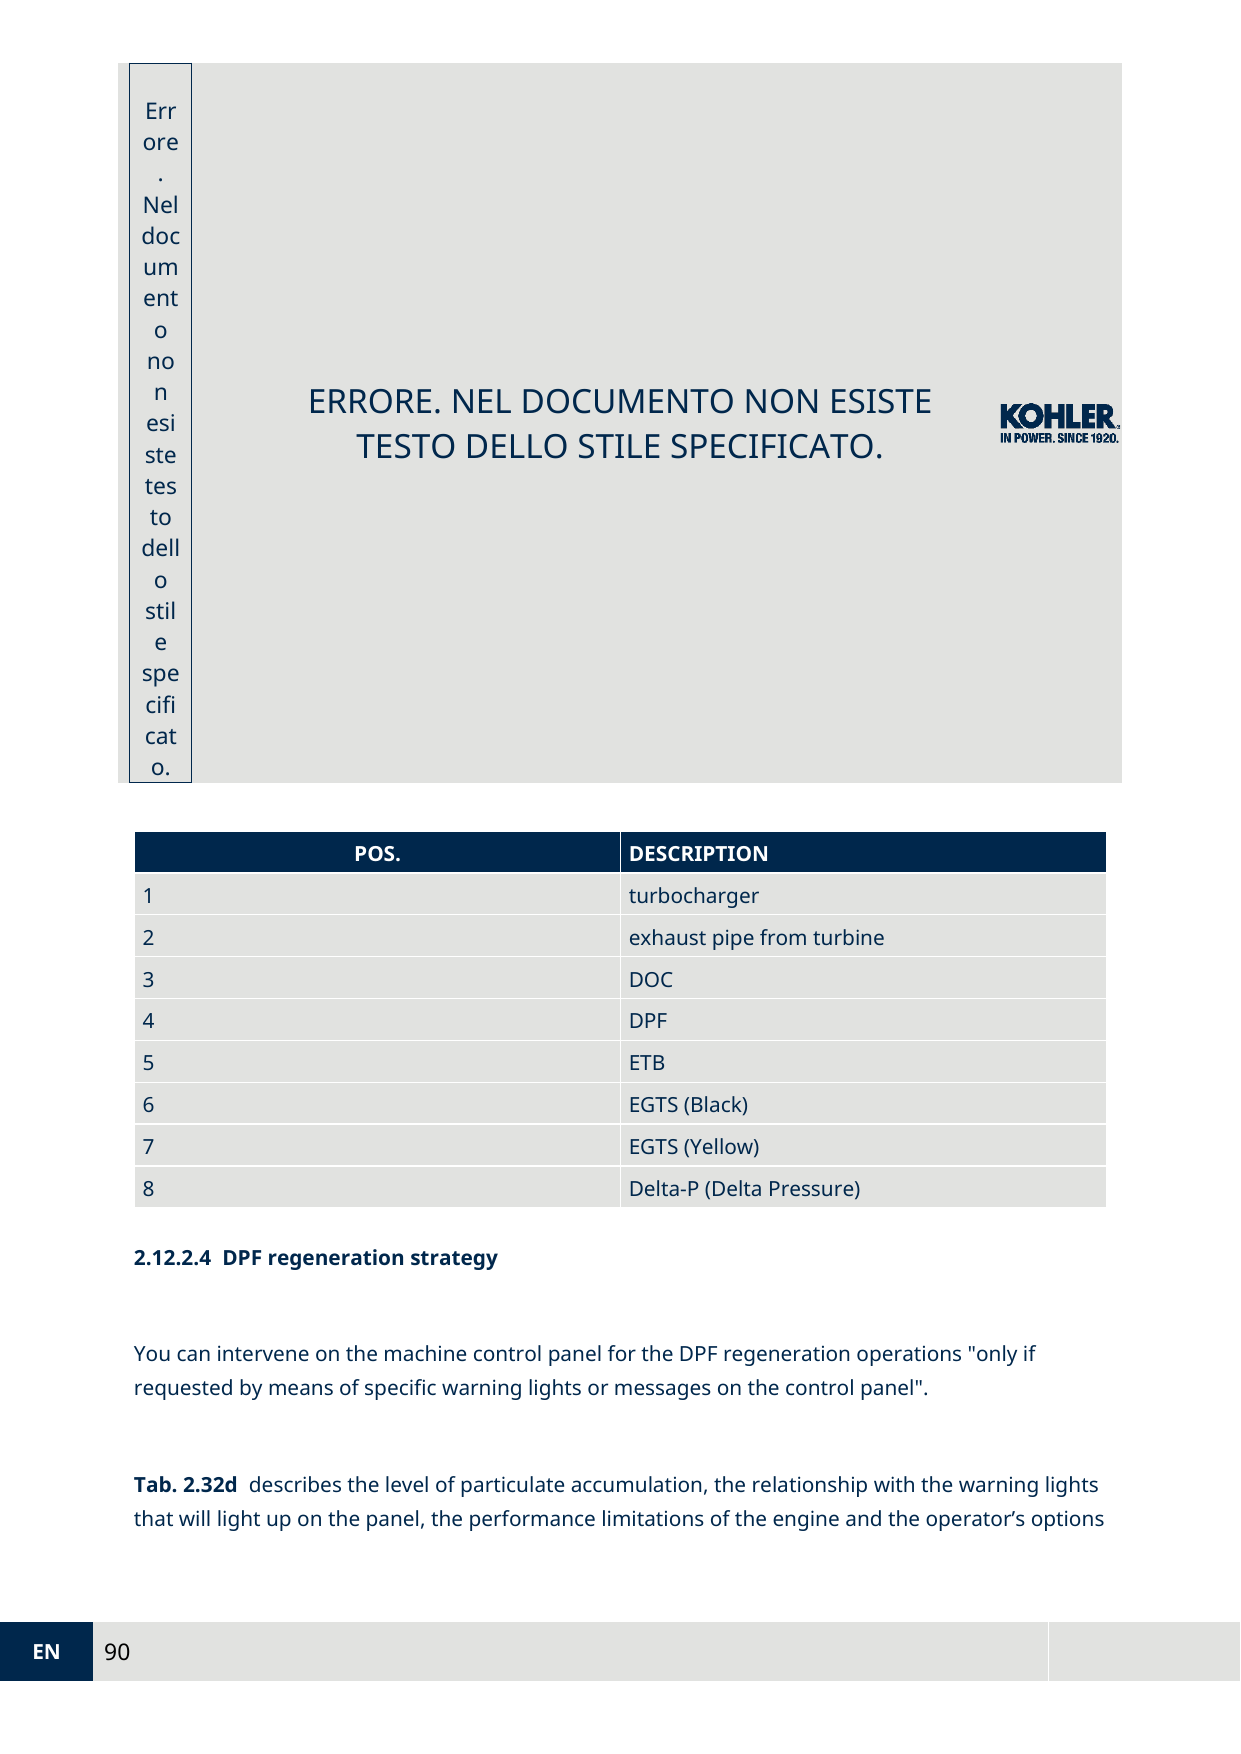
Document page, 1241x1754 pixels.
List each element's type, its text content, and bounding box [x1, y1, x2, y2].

table_cell Tab 2.32c [118, 815, 1122, 1224]
table_cell 2.12.2.4 DPF regeneration strategy You can intervene on the machine control panel for the DPF regeneration operations "only if requested by means of specific warning lights or messages on the control panel". Tab. 2.32d describes the level of particulate accumulation, the relationship with the warning lights that will light up on the panel, the performance limitations of the engine and the operator’s options intervention. Forced regeneration must be executed in accordance with the machine instructions. Tab 2.32d *1: The warning lights be different – consult the machine manual. *2: Unless stated otherwise in the machine manual. Warning Forced regenerations must only be executed if required by the ECU when the "HIGH SOOT" warning light goes on (due to a Level 3 - 5 particulate accumulation). Do NOT execute the forced regenerations if not required by the ECU (due to a Level 0 - 2 particulate accumulation). The minimum engine speed increases during the forced regeneration phases. Repeated forced regenerations cause significant engine oil contamination by the fuel. The oil level check must be executed after every forced regeneration. If the regeneration inhibition function is misused, the particulate accumulation level will increase within a short time. The engine oil filter and oil must be changed after a Service Regeneration is completed via KOHLER software (Level 5 Particulate accumulation). Fuel contamination allowed in the engine oil is 3% MAX. Any engine load must be eliminated during forced regeneration so as to prevent damaging the ATS *2 system. Do not switch the engine off during level 3, 4 and 5 regeneration so as to prevent damaging the ATS system. [118, 1224, 1122, 1548]
picture [1000, 403, 1121, 443]
